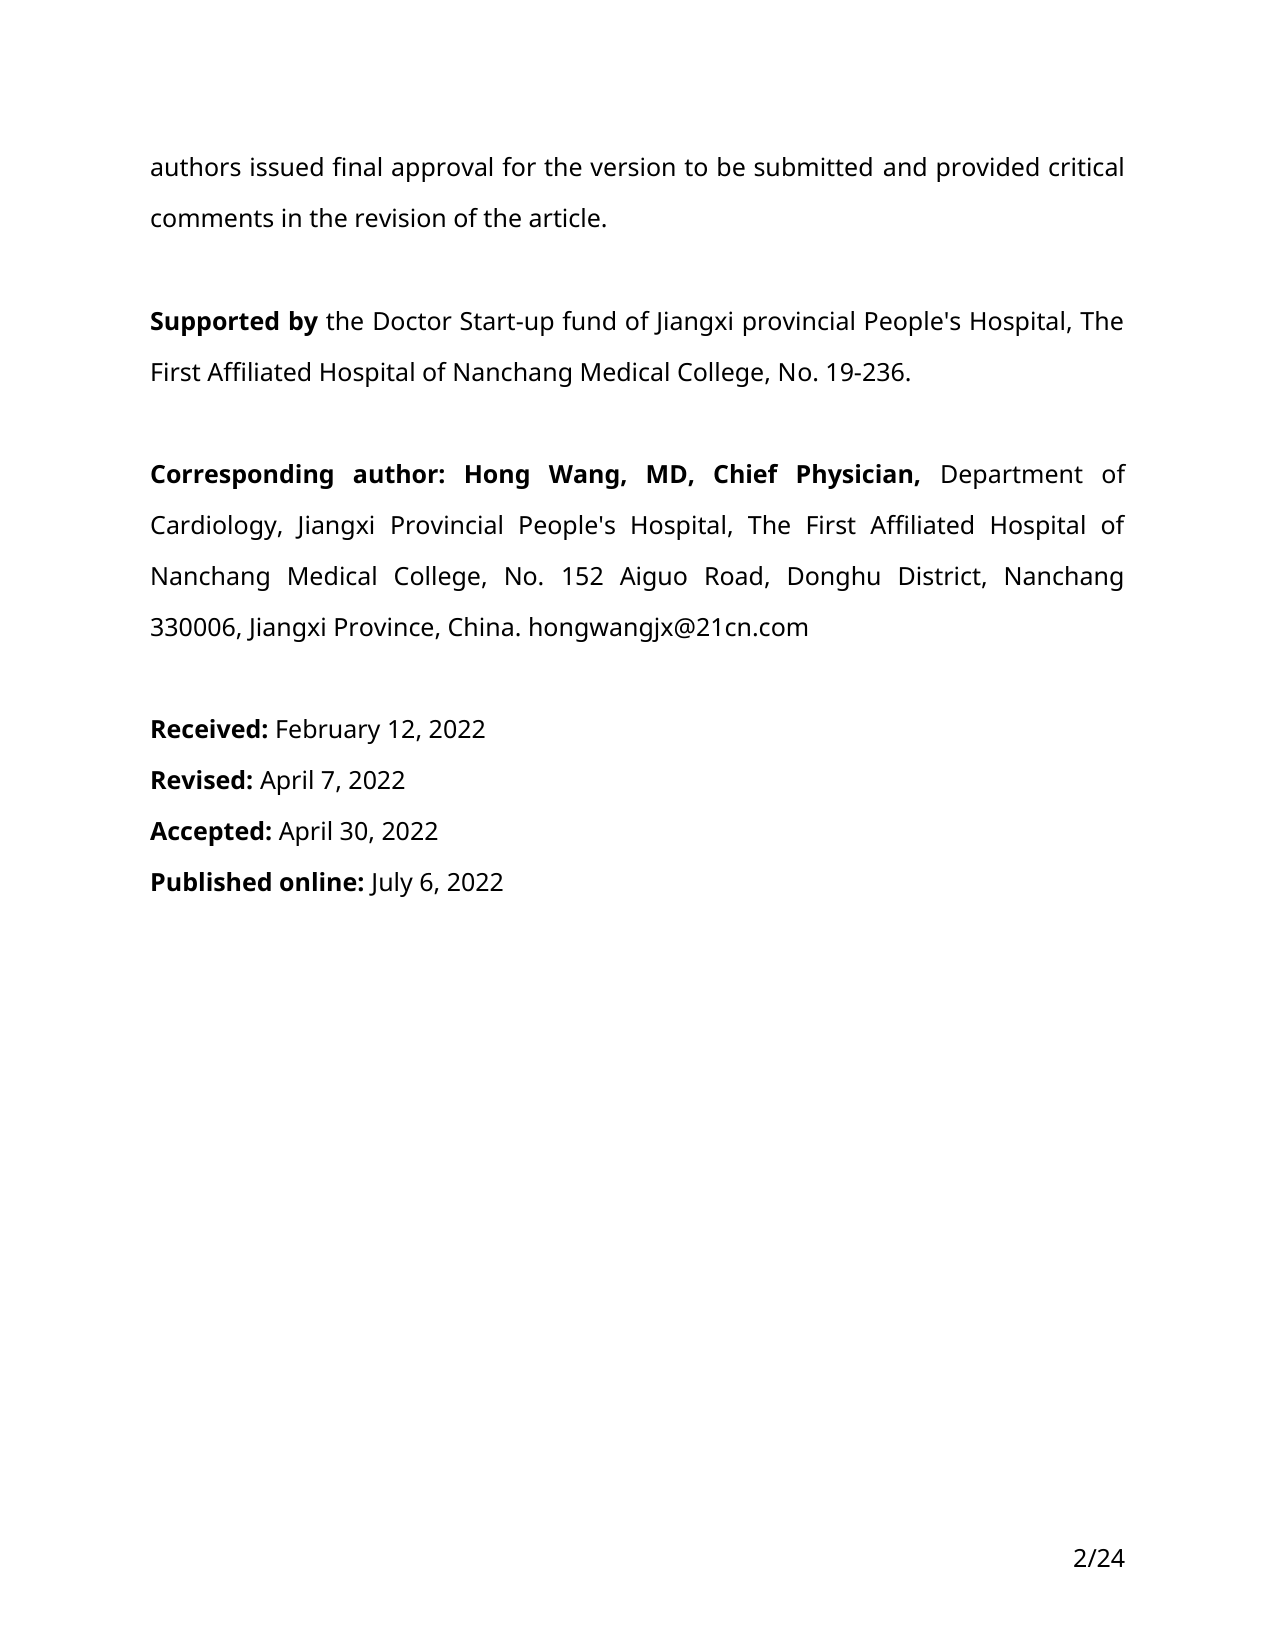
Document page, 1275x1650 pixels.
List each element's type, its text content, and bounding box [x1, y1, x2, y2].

text Revised: April 7, 2022 [150, 762, 1125, 797]
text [150, 150, 1125, 235]
text Accepted: April 30, 2022 [150, 813, 1125, 848]
text Received: February 12, 2022 [150, 711, 1125, 746]
text Corresponding author: Hong Wang, MD, Chief Physician, Department of Cardiology, Jiangxi Provincial People's Hospital, The First Affiliated Hospital of Nanchang Medical College, No. 152 Aiguo Road, Donghu District, Nanchang 330006, Jiangxi Province, China. hongwangjx@21cn.com [150, 456, 1125, 643]
text Published online: July 6, 2022 [150, 864, 1125, 899]
text Supported by the Doctor Start-up fund of Jiangxi provincial People's Hospital, The First Affiliated Hospital of Nanchang Medical College, No. 19-236. [150, 303, 1125, 388]
